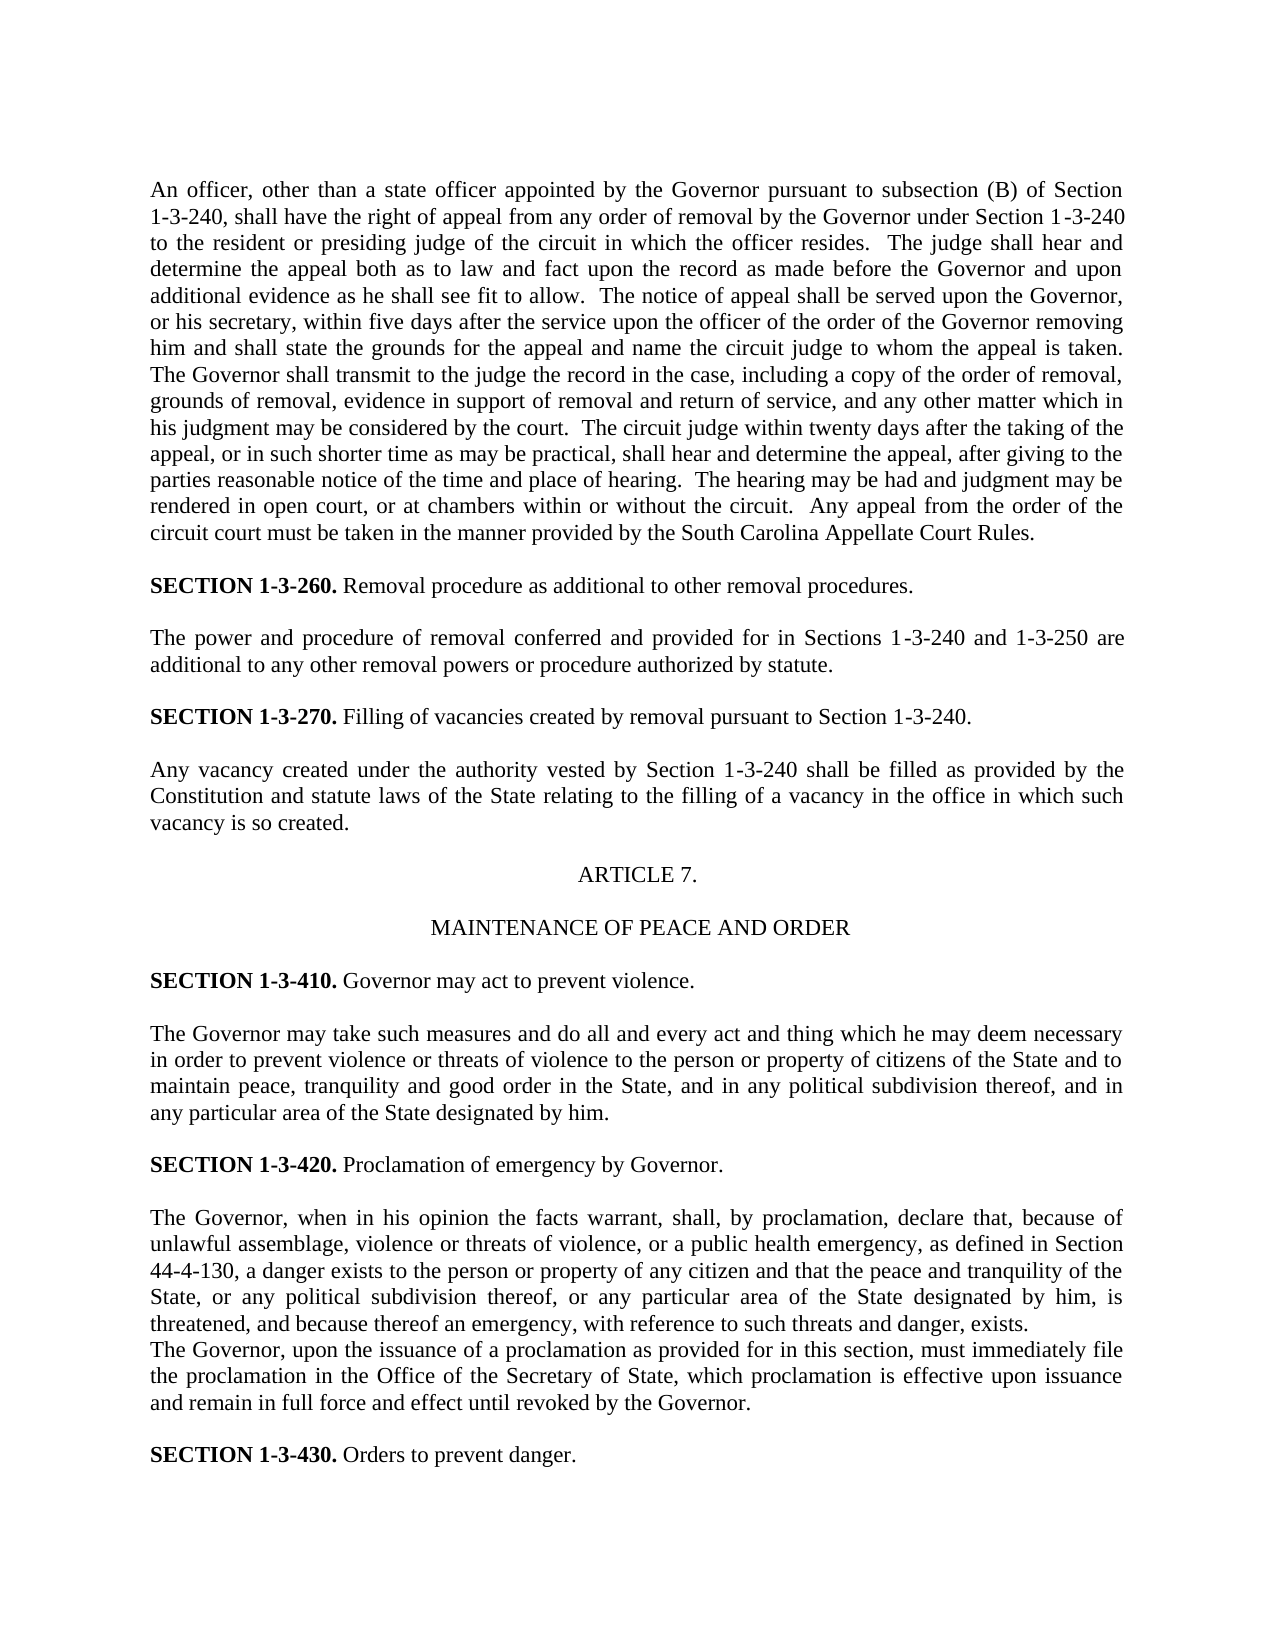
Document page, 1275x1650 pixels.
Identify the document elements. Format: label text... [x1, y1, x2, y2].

text The power and procedure of removal conferred and provided for in Sections 1-3-240 and 1-3-250 are additional to any other removal powers or procedure authorized by statute. [150, 624, 1125, 677]
text The Governor, when in his opinion the facts warrant, shall, by proclamation, declare that, because of unlawful assemblage, violence or threats of violence, or a public health emergency, as defined in Section 44-4-130, a danger exists to the person or property of any citizen and that the peace and tranquility of the State, or any political subdivision thereof, or any particular area of the State designated by him, is threatened, and because thereof an emergency, with reference to such threats and danger, exists. [150, 1204, 1125, 1336]
text An officer, other than a state officer appointed by the Governor pursuant to subsection (B) of Section 1-3-240, shall have the right of appeal from any order of removal by the Governor under Section 1-3-240 to the resident or presiding judge of the circuit in which the officer resides. The judge shall hear and determine the appeal both as to law and fact upon the record as made before the Governor and upon additional evidence as he shall see fit to allow. The notice of appeal shall be served upon the Governor, or his secretary, within five days after the service upon the officer of the order of the Governor removing him and shall state the grounds for the appeal and name the circuit judge to whom the appeal is taken. The Governor shall transmit to the judge the record in the case, including a copy of the order of removal, grounds of removal, evidence in support of removal and return of service, and any other matter which in his judgment may be considered by the court. The circuit judge within twenty days after the taking of the appeal, or in such shorter time as may be practical, shall hear and determine the appeal, after giving to the parties reasonable notice of the time and place of hearing. The hearing may be had and judgment may be rendered in open court, or at chambers within or without the circuit. Any appeal from the order of the circuit court must be taken in the manner provided by the South Carolina Appellate Court Rules. [150, 176, 1125, 545]
text The Governor, upon the issuance of a proclamation as provided for in this section, must immediately file the proclamation in the Office of the Secretary of State, which proclamation is effective upon issuance and remain in full force and effect until revoked by the Governor. [150, 1336, 1125, 1415]
text ARTICLE 7. [150, 862, 1125, 888]
text Any vacancy created under the authority vested by Section 1-3-240 shall be filled as provided by the Constitution and statute laws of the State relating to the filling of a vacancy in the office in which such vacancy is so created. [150, 756, 1125, 835]
text SECTION 1-3-410. Governor may act to prevent violence. [150, 967, 1125, 993]
text SECTION 1-3-420. Proclamation of emergency by Governor. [150, 1151, 1125, 1178]
text SECTION 1-3-270. Filling of vacancies created by removal pursuant to Section 1-3-240. [150, 703, 1125, 730]
text SECTION 1-3-430. Orders to prevent danger. [150, 1441, 1125, 1468]
text The Governor may take such measures and do all and every act and thing which he may deem necessary in order to prevent violence or threats of violence to the person or property of citizens of the State and to maintain peace, tranquility and good order in the State, and in any political subdivision thereof, and in any particular area of the State designated by him. [150, 1020, 1125, 1125]
text MAINTENANCE OF PEACE AND ORDER [150, 914, 1125, 941]
text SECTION 1-3-260. Removal procedure as additional to other removal procedures. [150, 572, 1125, 598]
